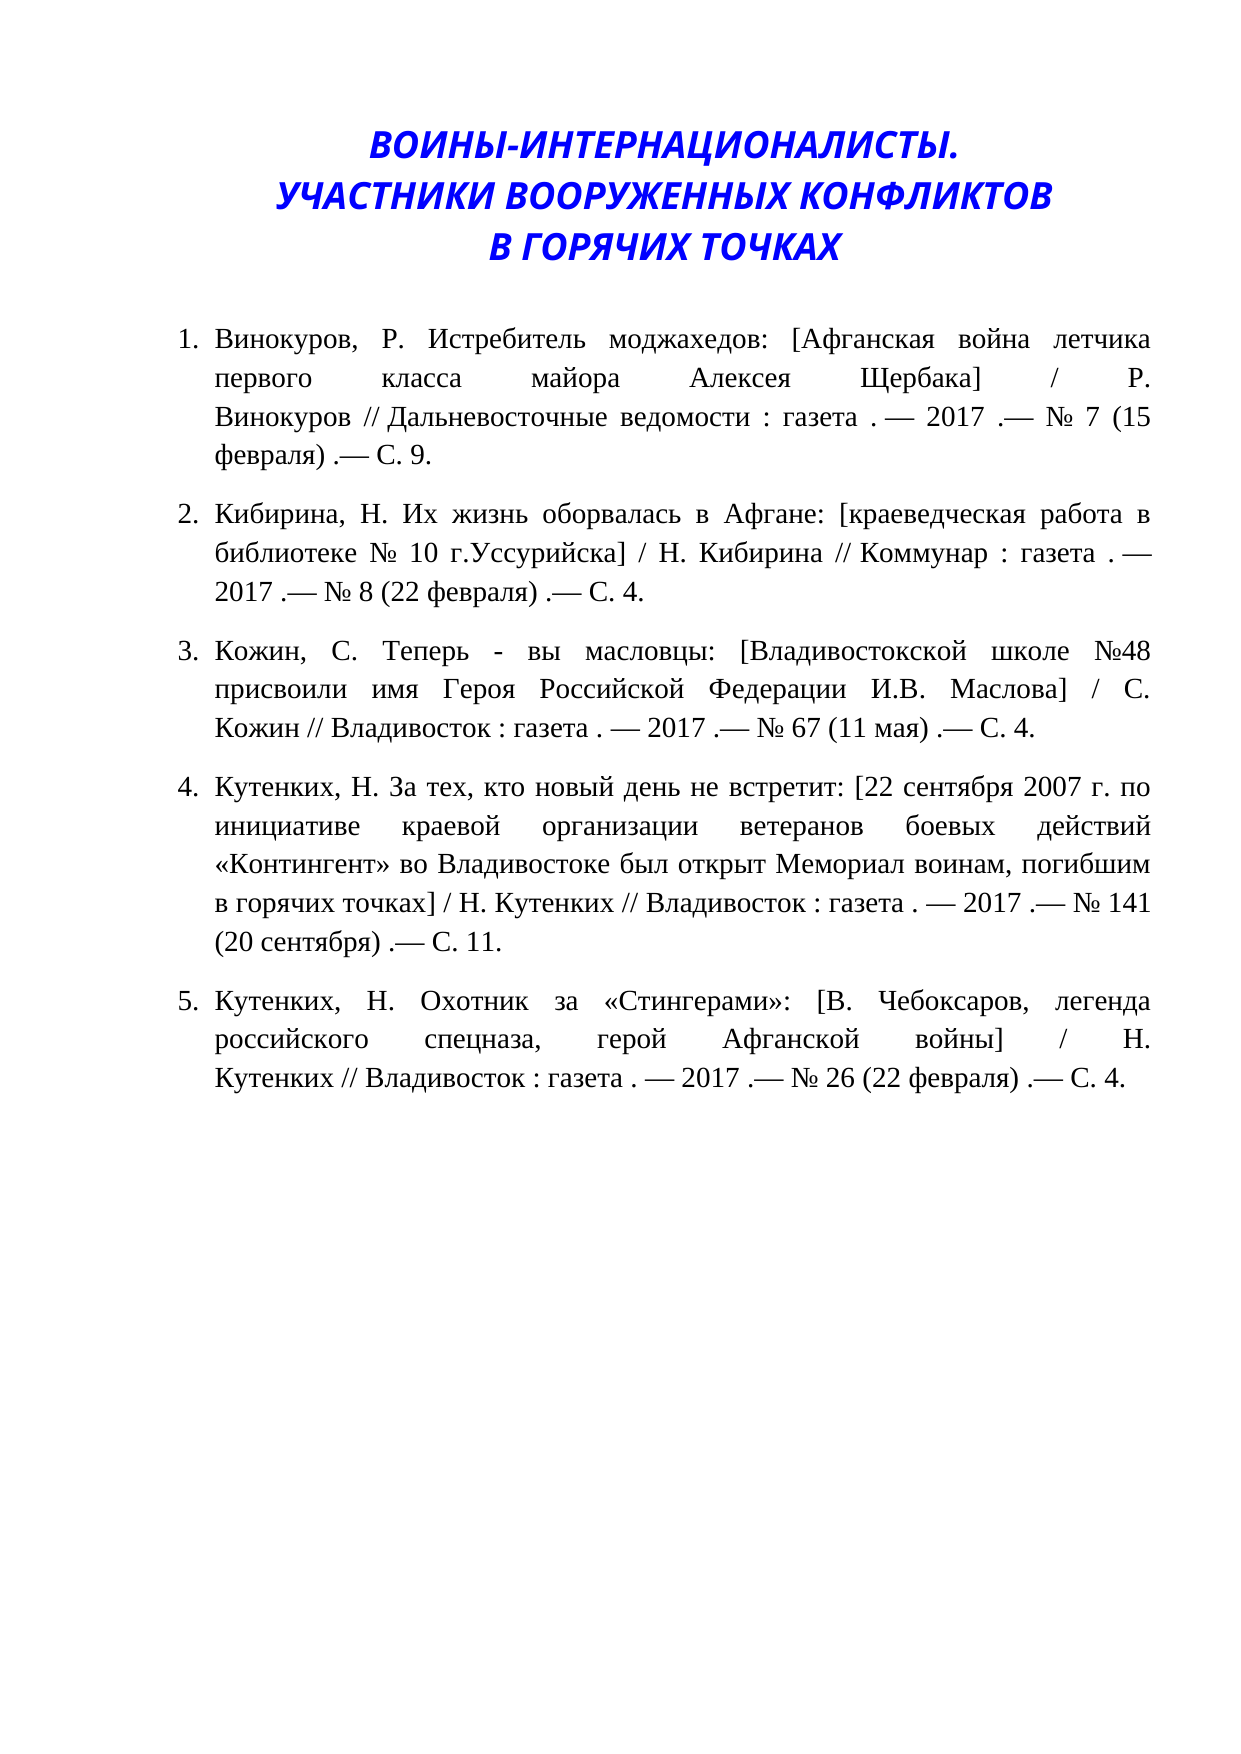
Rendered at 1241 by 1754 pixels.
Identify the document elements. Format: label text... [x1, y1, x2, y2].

text в горячих точках [177, 220, 1152, 271]
list Кутенких, Н. Охотник за «Стингерами»: [В. Чебоксаров, легенда российского спецназа, герой Афганской войны] / Н. Кутенких // Владивосток : газета . — 2017 .— № 26 (22 февраля) .— С. 4. [177, 983, 1152, 1094]
text Участники вооруженных конфликтов [177, 169, 1152, 220]
text Воины-интернационалисты. [177, 118, 1152, 169]
list Кутенких, Н. За тех, кто новый день не встретит: [22 сентября 2007 г. по инициативе краевой организации ветеранов боевых действий «Контингент» во Владивостоке был открыт Мемориал воинам, погибшим в горячих точках] / Н. Кутенких // Владивосток : газета . — 2017 .— № 141 (20 сентября) .— С. 11. [177, 769, 1152, 957]
list Винокуров, Р. Истребитель моджахедов: [Афганская война летчика первого класса майора Алексея Щербака] / Р. Винокуров // Дальневосточные ведомости : газета . — 2017 .— № 7 (15 февраля) .— С. 9. [177, 322, 1152, 471]
list Кибирина, Н. Их жизнь оборвалась в Афгане: [краеведческая работа в библиотеке № 10 г.Уссурийска] / Н. Кибирина // Коммунар : газета . — 2017 .— № 8 (22 февраля) .— С. 4. [177, 497, 1152, 607]
list Кожин, С. Теперь - вы масловцы: [Владивостокской школе №48 присвоили имя Героя Российской Федерации И.В. Маслова] / С. Кожин // Владивосток : газета . — 2017 .— № 67 (11 мая) .— С. 4. [177, 633, 1152, 744]
